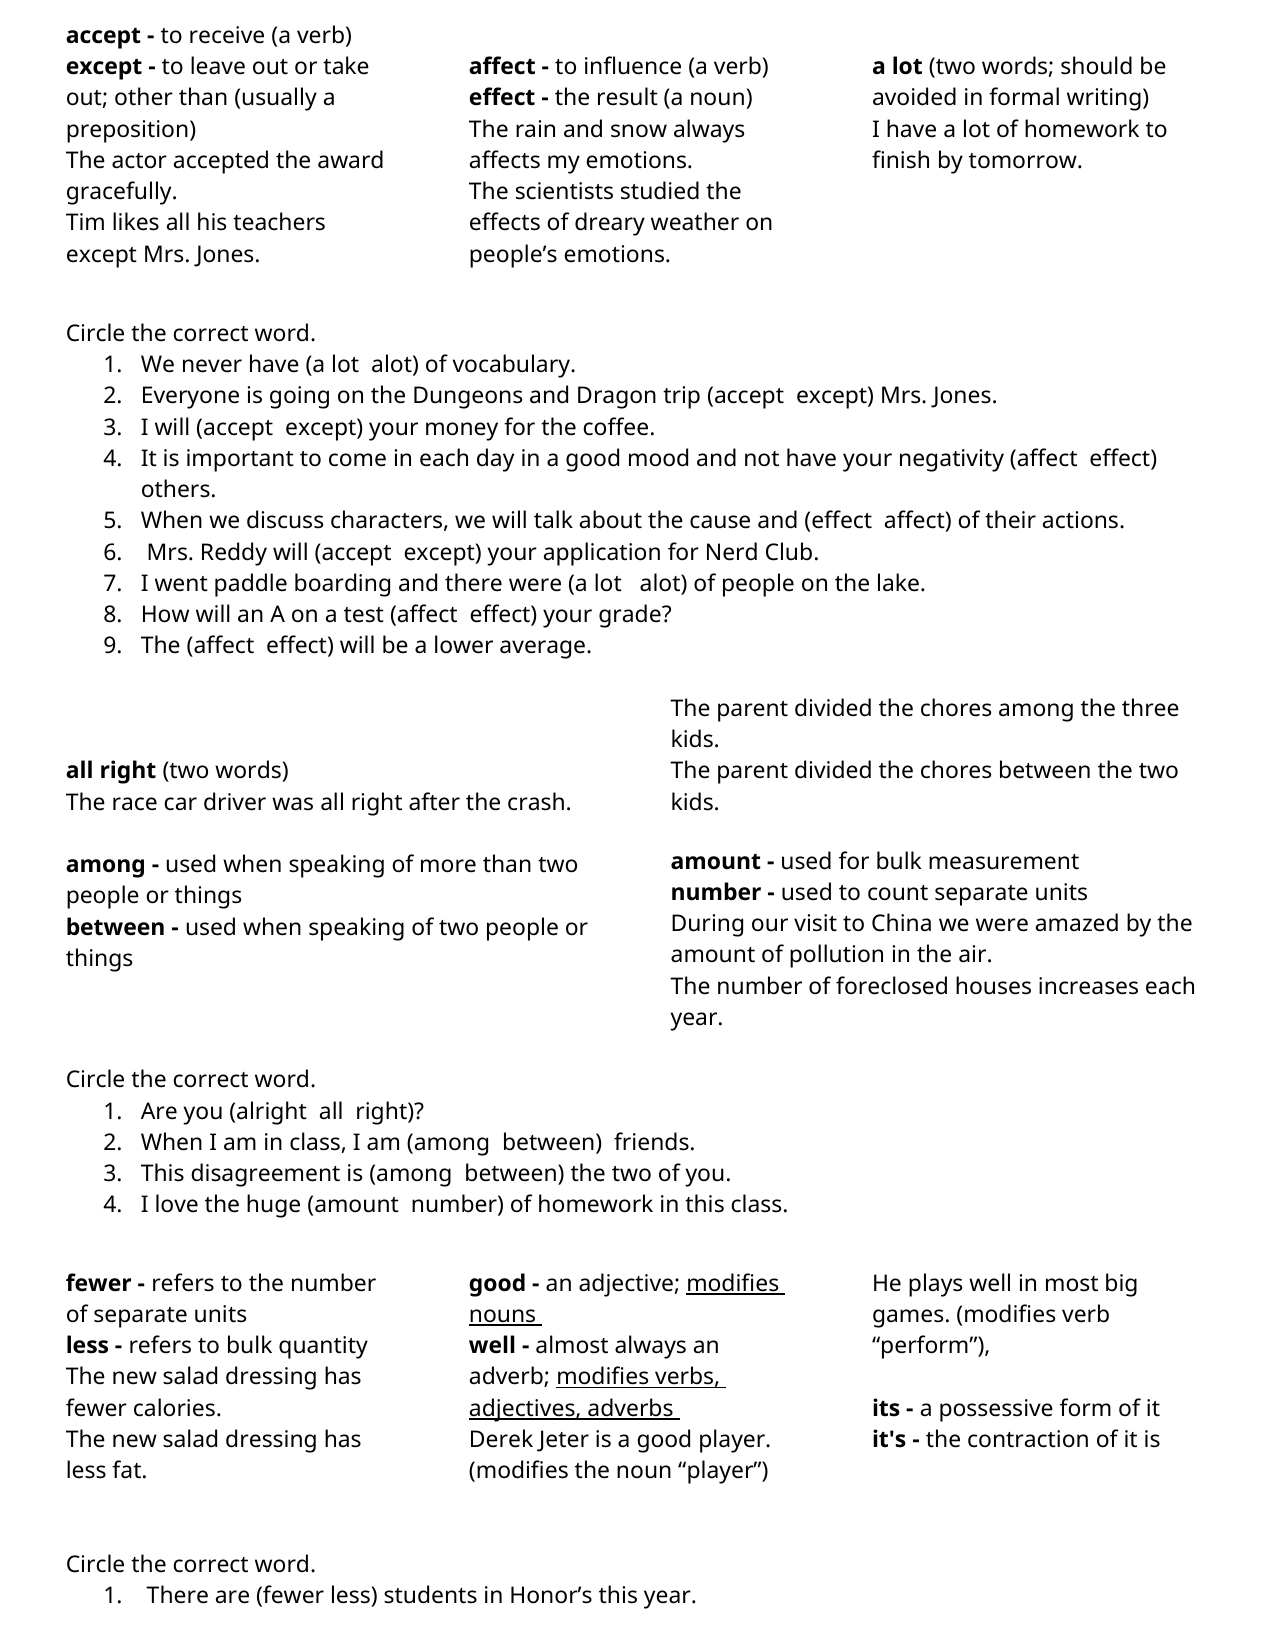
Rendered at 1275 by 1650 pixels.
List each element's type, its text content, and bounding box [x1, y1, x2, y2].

text Circle the correct word. [66, 317, 1200, 348]
text He plays well in most big games. (modifies verb “perform”), [872, 1267, 1200, 1360]
text Tim likes all his teachers except Mrs. Jones. [66, 206, 394, 269]
text The new salad dressing has less fat. [66, 1423, 394, 1485]
text The parent divided the chores among the three kids. [670, 692, 1200, 754]
list I will (accept except) your money for the coffee. [103, 410, 1200, 442]
text effect - the result (a noun) [469, 81, 797, 112]
text Circle the correct word. [66, 1548, 1200, 1579]
text The rain and snow always affects my emotions. [469, 112, 797, 175]
text The new salad dressing has fewer calories. [66, 1360, 394, 1423]
text among - used when speaking of more than two people or things [66, 848, 595, 910]
text affect - to influence (a verb) [469, 50, 797, 81]
list When I am in class, I am (among between) friends. [103, 1126, 1200, 1157]
text During our visit to China we were amazed by the amount of pollution in the air. [670, 907, 1200, 970]
text between - used when speaking of two people or things [66, 910, 595, 973]
text less - refers to bulk quantity [66, 1329, 394, 1360]
list I went paddle boarding and there were (a lot alot) of people on the lake. [103, 567, 1200, 598]
text The parent divided the chores between the two kids. [670, 754, 1200, 817]
text good - an adjective; modifies nouns [469, 1267, 797, 1329]
list It is important to come in each day in a good mood and not have your negativity (affect effect) others. [103, 442, 1200, 504]
text Derek Jeter is a good player. (modifies the noun “player”) [469, 1423, 797, 1485]
text amount - used for bulk measurement [670, 845, 1200, 876]
text it's - the contraction of it is [872, 1423, 1200, 1454]
text The actor accepted the award gracefully. [66, 144, 394, 206]
text all right (two words) [66, 754, 595, 785]
text number - used to count separate units [670, 876, 1200, 907]
text a lot (two words; should be avoided in formal writing) [872, 50, 1200, 112]
list There are (fewer less) students in Honor’s this year. [103, 1579, 1200, 1610]
text accept - to receive (a verb) [66, 19, 394, 50]
list The (affect effect) will be a lower average. [103, 629, 1200, 660]
list Everyone is going on the Dungeons and Dragon trip (accept except) Mrs. Jones. [103, 379, 1200, 410]
text The scientists studied the effects of dreary weather on people’s emotions. [469, 175, 797, 269]
text The race car driver was all right after the crash. [66, 785, 595, 817]
text I have a lot of homework to finish by tomorrow. [872, 112, 1200, 175]
list We never have (a lot alot) of vocabulary. [103, 348, 1200, 379]
list Mrs. Reddy will (accept except) your application for Nerd Club. [103, 535, 1200, 567]
text fewer - refers to the number of separate units [66, 1267, 394, 1329]
list This disagreement is (among between) the two of you. [103, 1157, 1200, 1188]
list Are you (alright all right)? [103, 1095, 1200, 1126]
list When we discuss characters, we will talk about the cause and (effect affect) of their actions. [103, 504, 1200, 535]
text The number of foreclosed houses increases each year. [670, 970, 1200, 1032]
list I love the huge (amount number) of homework in this class. [103, 1188, 1200, 1220]
text its - a possessive form of it [872, 1392, 1200, 1423]
text Circle the correct word. [66, 1063, 1200, 1095]
text except - to leave out or take out; other than (usually a preposition) [66, 50, 394, 144]
list How will an A on a test (affect effect) your grade? [103, 598, 1200, 629]
text well - almost always an adverb; modifies verbs, adjectives, adverbs [469, 1329, 797, 1423]
